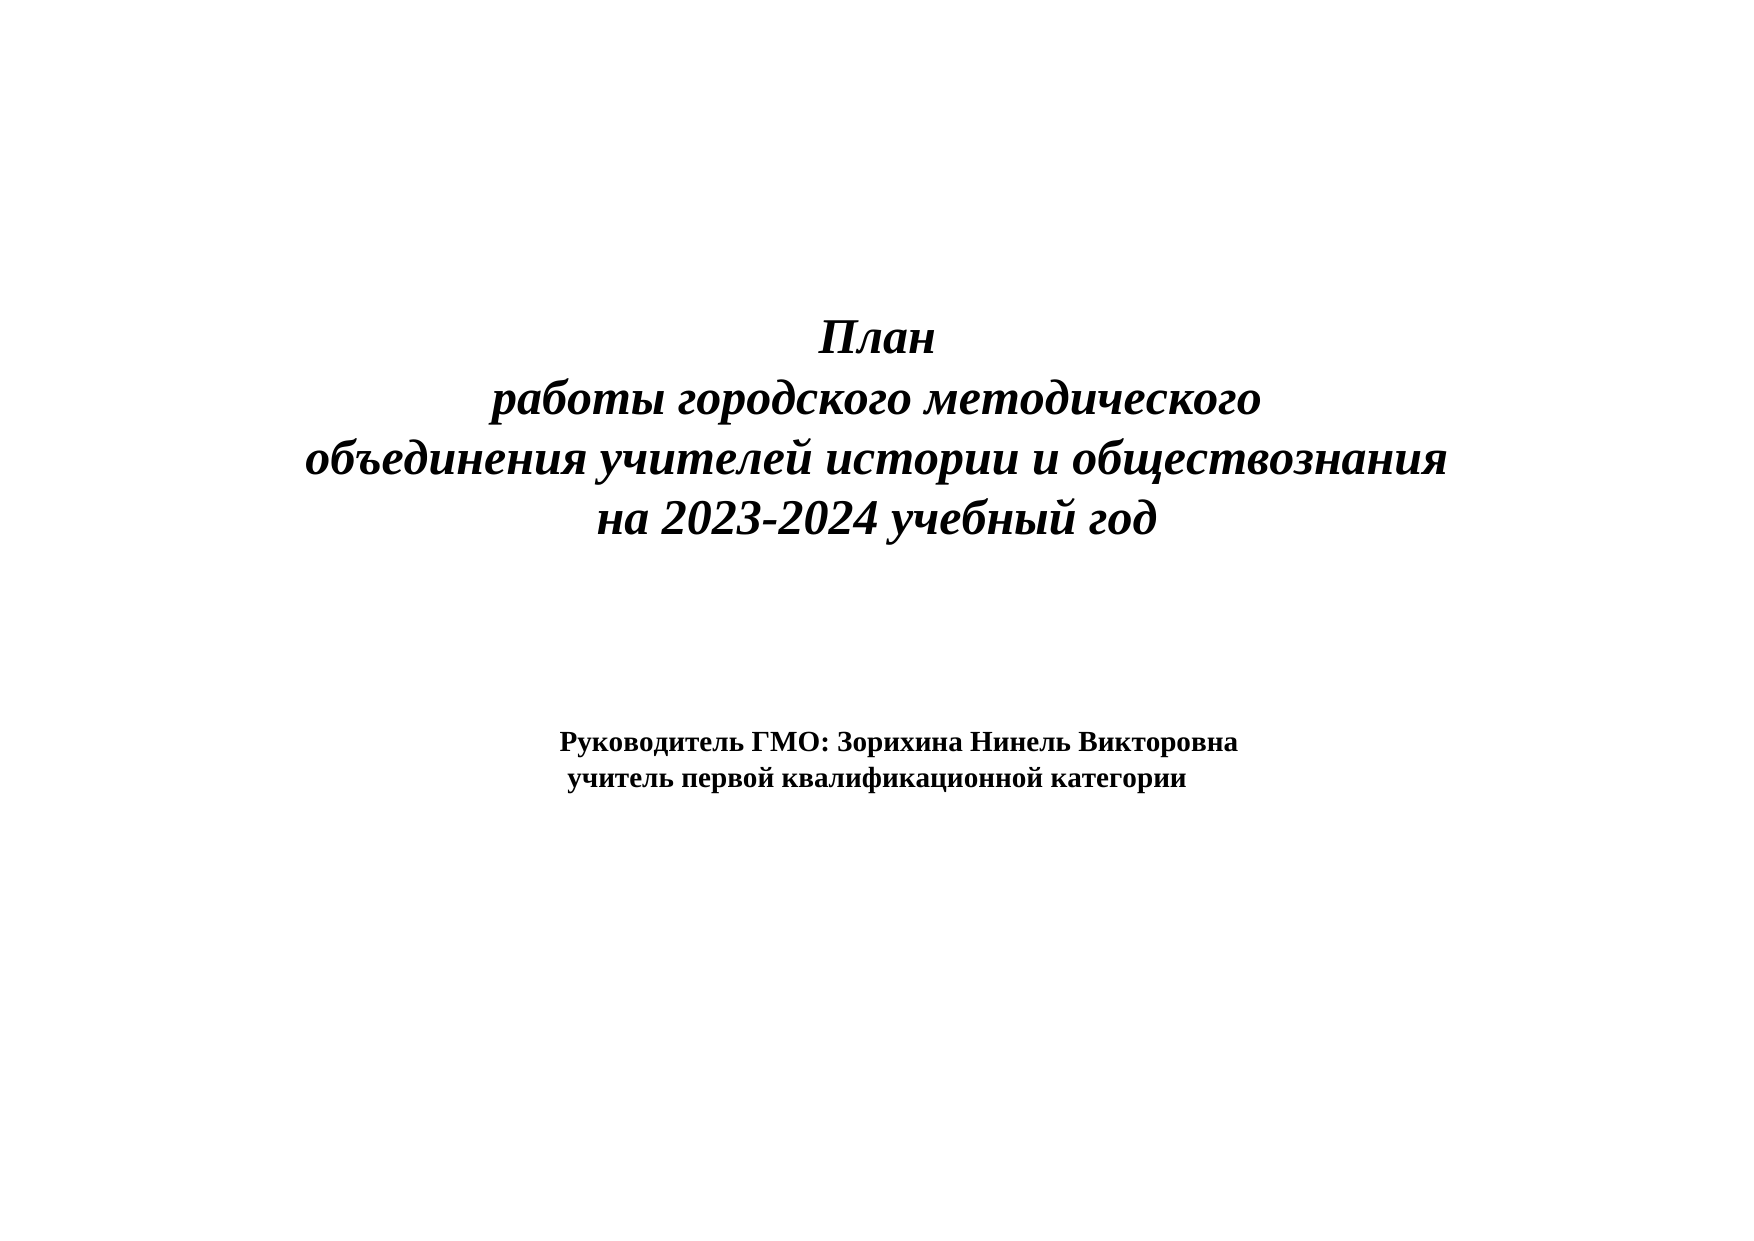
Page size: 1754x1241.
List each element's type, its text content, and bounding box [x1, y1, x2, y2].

text Руководитель ГМО: Зорихина Нинель Викторовна [118, 724, 1636, 758]
text на 2023-2024 учебный год [118, 488, 1636, 546]
text работы городского методического [118, 367, 1636, 425]
text объединения учителей истории и обществознания [118, 428, 1636, 485]
text План [118, 307, 1636, 365]
text учитель первой квалификационной категории [118, 760, 1636, 793]
